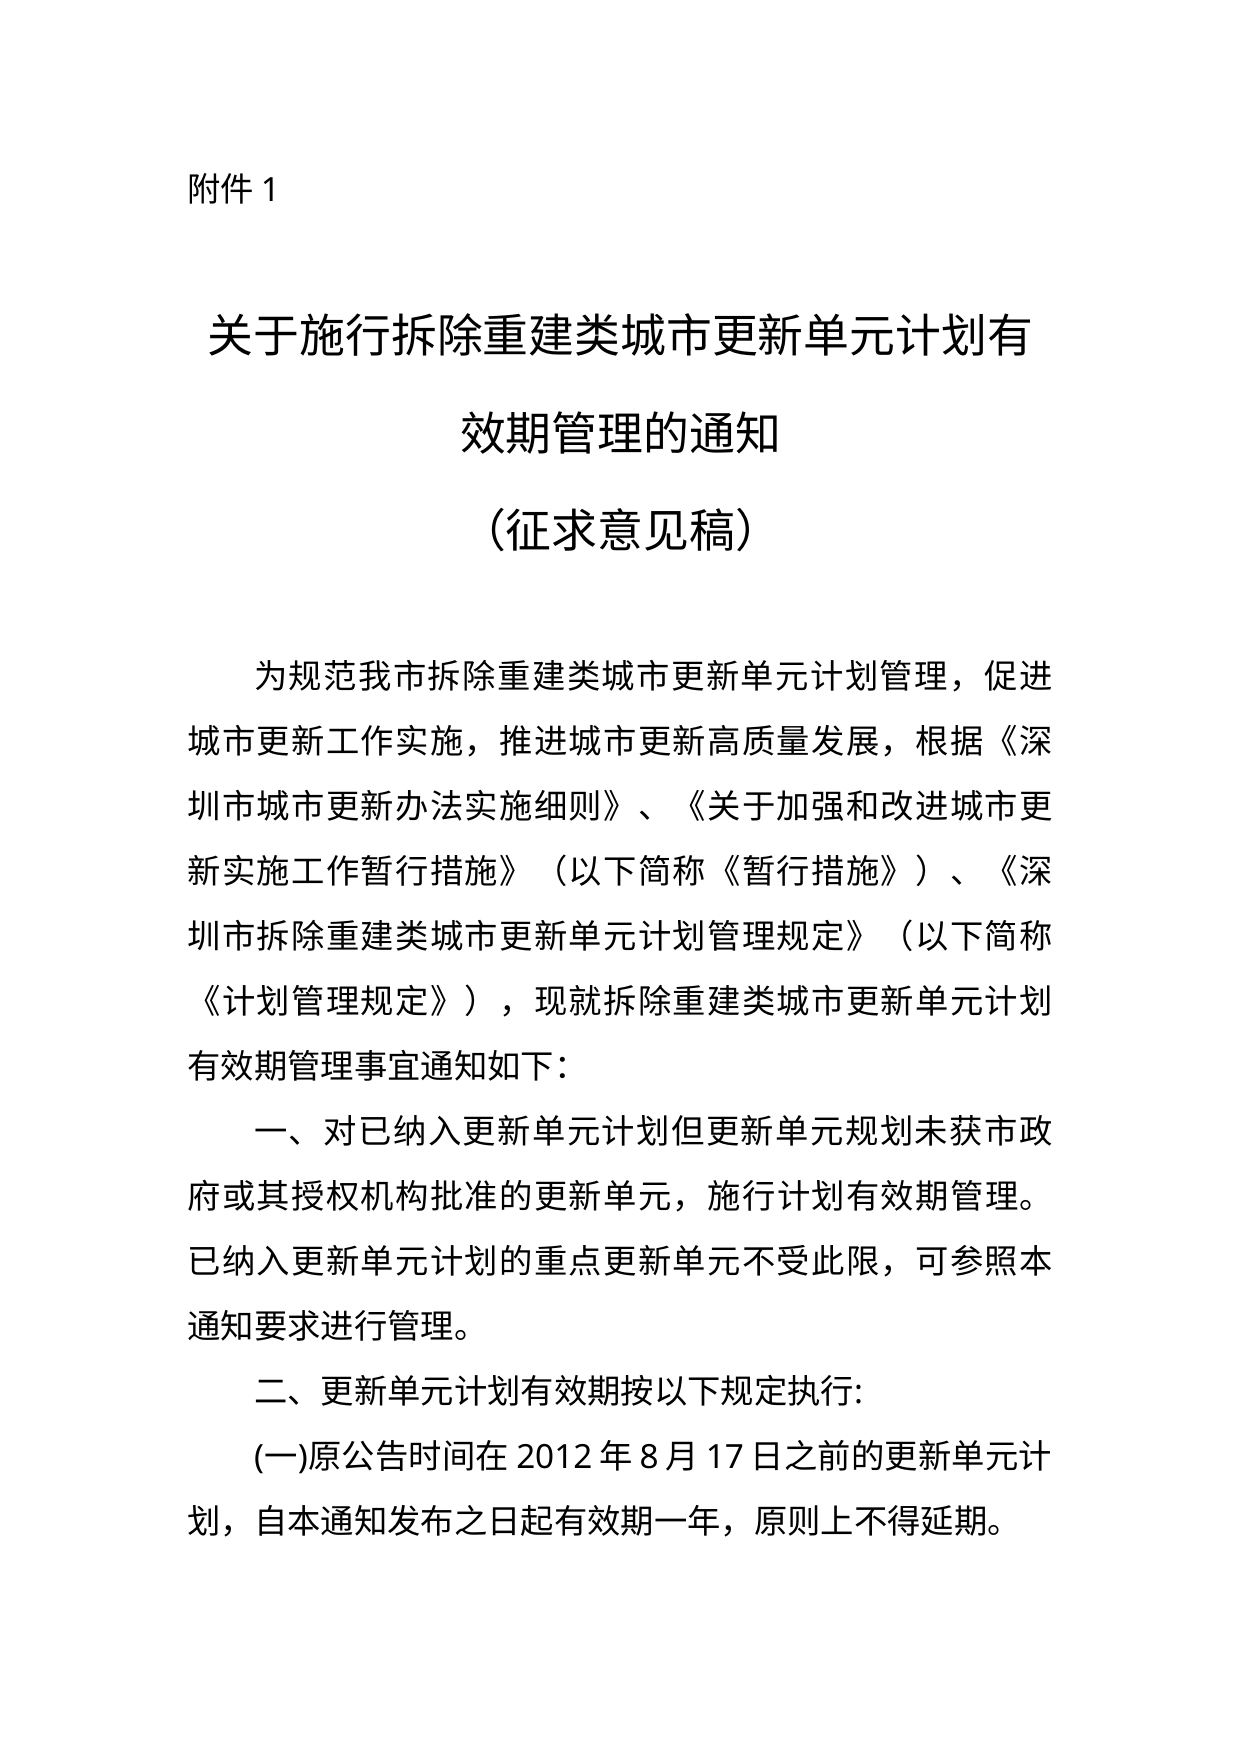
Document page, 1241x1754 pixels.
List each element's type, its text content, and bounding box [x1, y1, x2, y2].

text 二、更新单元计划有效期按以下规定执行: [187, 1357, 1053, 1422]
text 为规范我市拆除重建类城市更新单元计划管理，促进城市更新工作实施，推进城市更新高质量发展，根据《深圳市城市更新办法实施细则》、《关于加强和改进城市更新实施工作暂行措施》（以下简称《暂行措施》）、《深圳市拆除重建类城市更新单元计划管理规定》（以下简称《计划管理规定》），现就拆除重建类城市更新单元计划有效期管理事宜通知如下： [187, 642, 1053, 1097]
text 关于施行拆除重建类城市更新单元计划有效期管理的通知 [187, 284, 1053, 479]
text 附件1 [187, 154, 1053, 219]
text （征求意见稿） [187, 479, 1053, 577]
text (一)原公告时间在2012年8月17日之前的更新单元计划，自本通知发布之日起有效期一年，原则上不得延期。 [187, 1422, 1053, 1552]
text 一、对已纳入更新单元计划但更新单元规划未获市政府或其授权机构批准的更新单元，施行计划有效期管理。已纳入更新单元计划的重点更新单元不受此限，可参照本通知要求进行管理。 [187, 1097, 1053, 1357]
